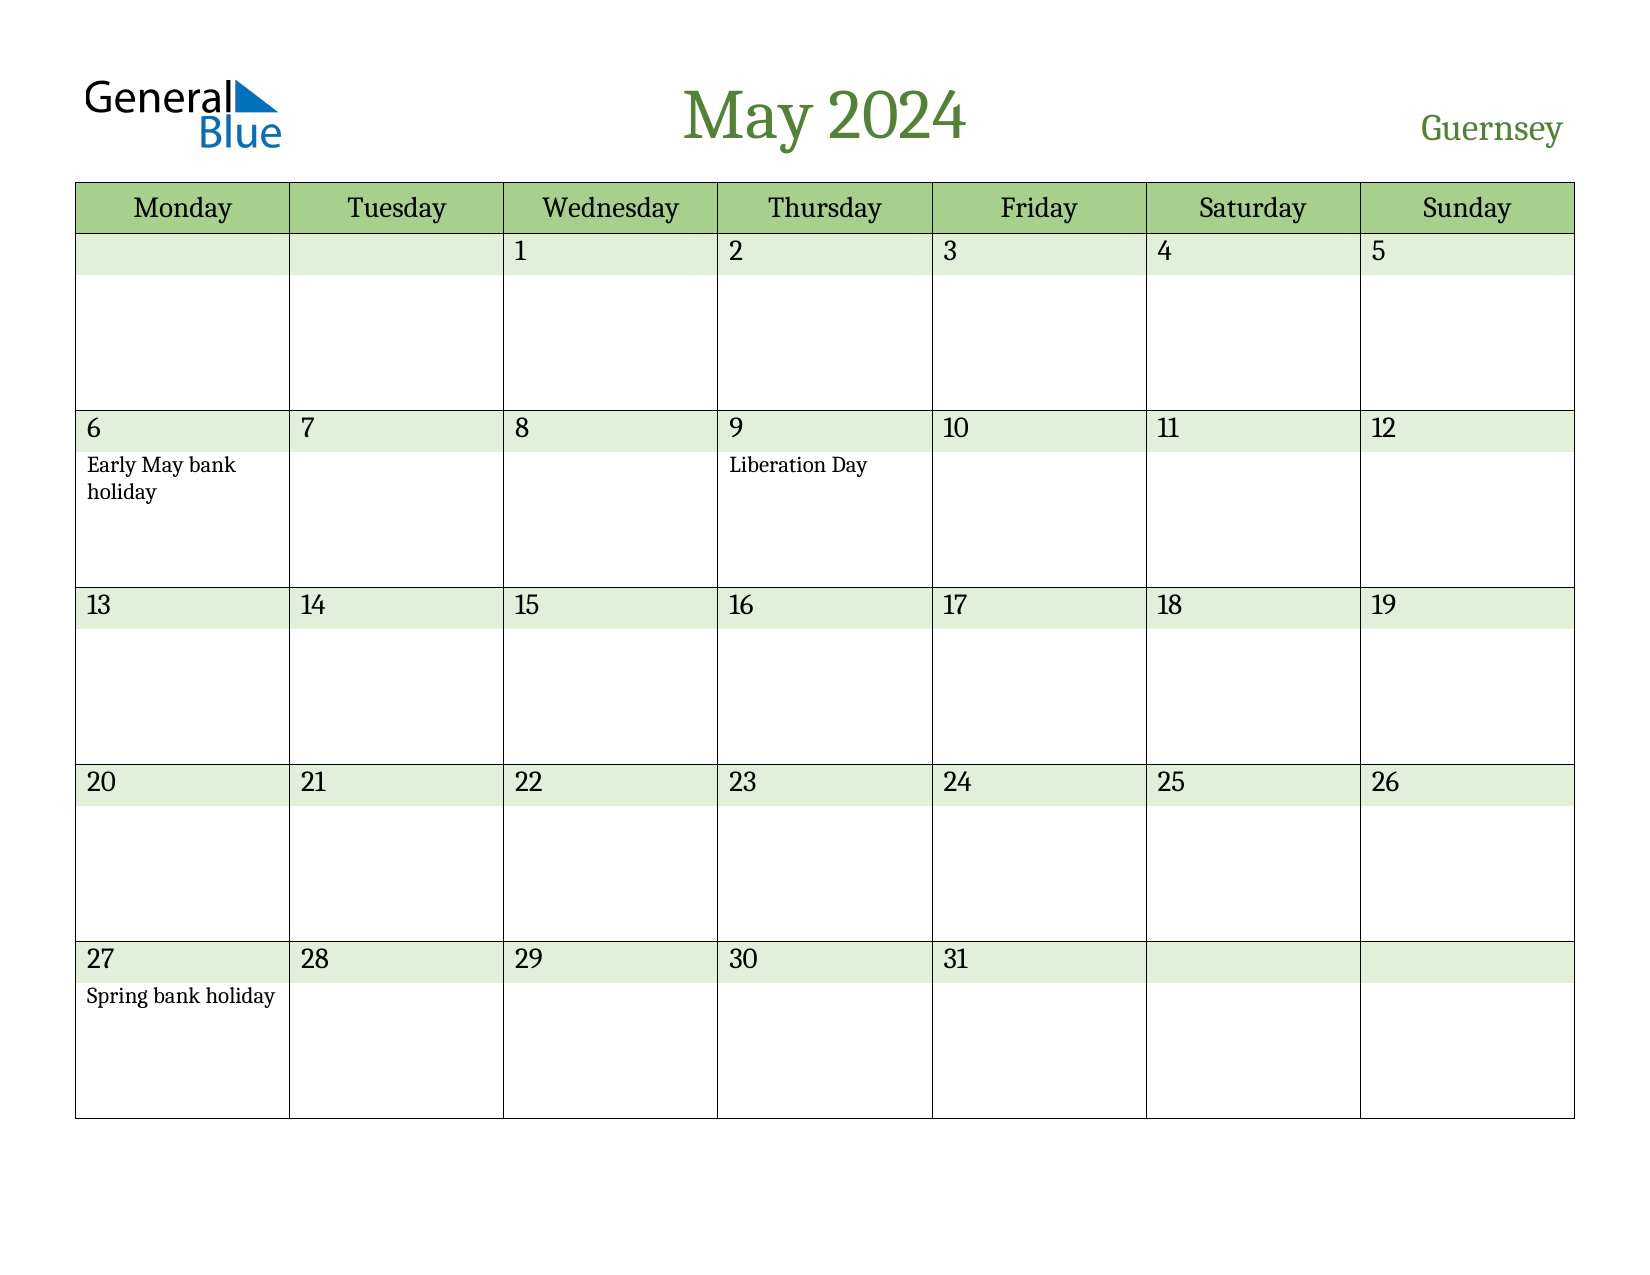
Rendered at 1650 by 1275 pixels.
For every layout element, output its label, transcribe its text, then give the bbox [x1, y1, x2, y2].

table_cell 30 [718, 942, 932, 983]
table_cell 25 [1147, 765, 1360, 806]
table_cell [290, 983, 503, 1118]
table_cell [718, 275, 932, 410]
table_cell [1147, 275, 1360, 410]
table_cell [1147, 983, 1360, 1118]
table_cell [1361, 275, 1574, 410]
picture [86, 80, 281, 148]
table_cell 20 [76, 765, 289, 806]
table_cell 1 [504, 234, 717, 275]
table_cell 15 [504, 588, 717, 629]
table_cell Sunday [1361, 183, 1574, 233]
table_cell 28 [290, 942, 503, 983]
table_cell 19 [1361, 588, 1574, 629]
table_cell Monday [76, 183, 289, 233]
table_cell [504, 275, 717, 410]
table_cell [504, 629, 717, 764]
table_cell 22 [504, 765, 717, 806]
table_cell [933, 983, 1146, 1118]
table_cell [1147, 452, 1360, 587]
table_cell [1361, 942, 1574, 983]
table_cell 31 [933, 942, 1146, 983]
table_cell 14 [290, 588, 503, 629]
table_cell [290, 452, 503, 587]
table_cell 16 [718, 588, 932, 629]
table_cell 9 [718, 411, 932, 452]
table_cell 11 [1147, 411, 1360, 452]
table_cell [933, 806, 1146, 941]
table_cell [933, 629, 1146, 764]
table_cell [504, 452, 717, 587]
table_cell Spring bank holiday [76, 983, 289, 1118]
table_cell 13 [76, 588, 289, 629]
table_cell [933, 452, 1146, 587]
table_cell [290, 806, 503, 941]
table_cell 29 [504, 942, 717, 983]
table_cell [933, 275, 1146, 410]
table_cell [1361, 629, 1574, 764]
table_cell [718, 806, 932, 941]
table_cell 3 [933, 234, 1146, 275]
table_cell 7 [290, 411, 503, 452]
table_header May 2024 [504, 75, 1146, 182]
table_cell 18 [1147, 588, 1360, 629]
table_cell 8 [504, 411, 717, 452]
table_cell [290, 629, 503, 764]
table_cell 10 [933, 411, 1146, 452]
table_cell [1361, 983, 1574, 1118]
table_cell 2 [718, 234, 932, 275]
table_cell [718, 983, 932, 1118]
table_cell 4 [1147, 234, 1360, 275]
table_cell [1147, 942, 1360, 983]
table_header Guernsey [1146, 75, 1574, 182]
table_cell 5 [1361, 234, 1574, 275]
table_cell Early May bank holiday [76, 452, 289, 587]
table_cell 23 [718, 765, 932, 806]
table_cell Tuesday [290, 183, 503, 233]
table_cell 21 [290, 765, 503, 806]
table_cell 12 [1361, 411, 1574, 452]
table_cell [76, 275, 289, 410]
table_cell Thursday [718, 183, 932, 233]
table_header [76, 75, 503, 182]
table_cell [76, 629, 289, 764]
table_cell 24 [933, 765, 1146, 806]
table_cell 6 [76, 411, 289, 452]
table_cell Saturday [1147, 183, 1360, 233]
table_cell [504, 806, 717, 941]
table_cell 27 [76, 942, 289, 983]
table_cell Friday [933, 183, 1146, 233]
table_cell [1361, 806, 1574, 941]
table_cell [718, 629, 932, 764]
table_cell [76, 806, 289, 941]
table_cell Liberation Day [718, 452, 932, 587]
table_cell [290, 234, 503, 275]
table_cell 17 [933, 588, 1146, 629]
table_cell [76, 234, 289, 275]
table_cell Wednesday [504, 183, 717, 233]
table_cell [1147, 806, 1360, 941]
table_cell [1147, 629, 1360, 764]
table_cell [290, 275, 503, 410]
table_cell 26 [1361, 765, 1574, 806]
table_cell [504, 983, 717, 1118]
table_cell [1361, 452, 1574, 587]
